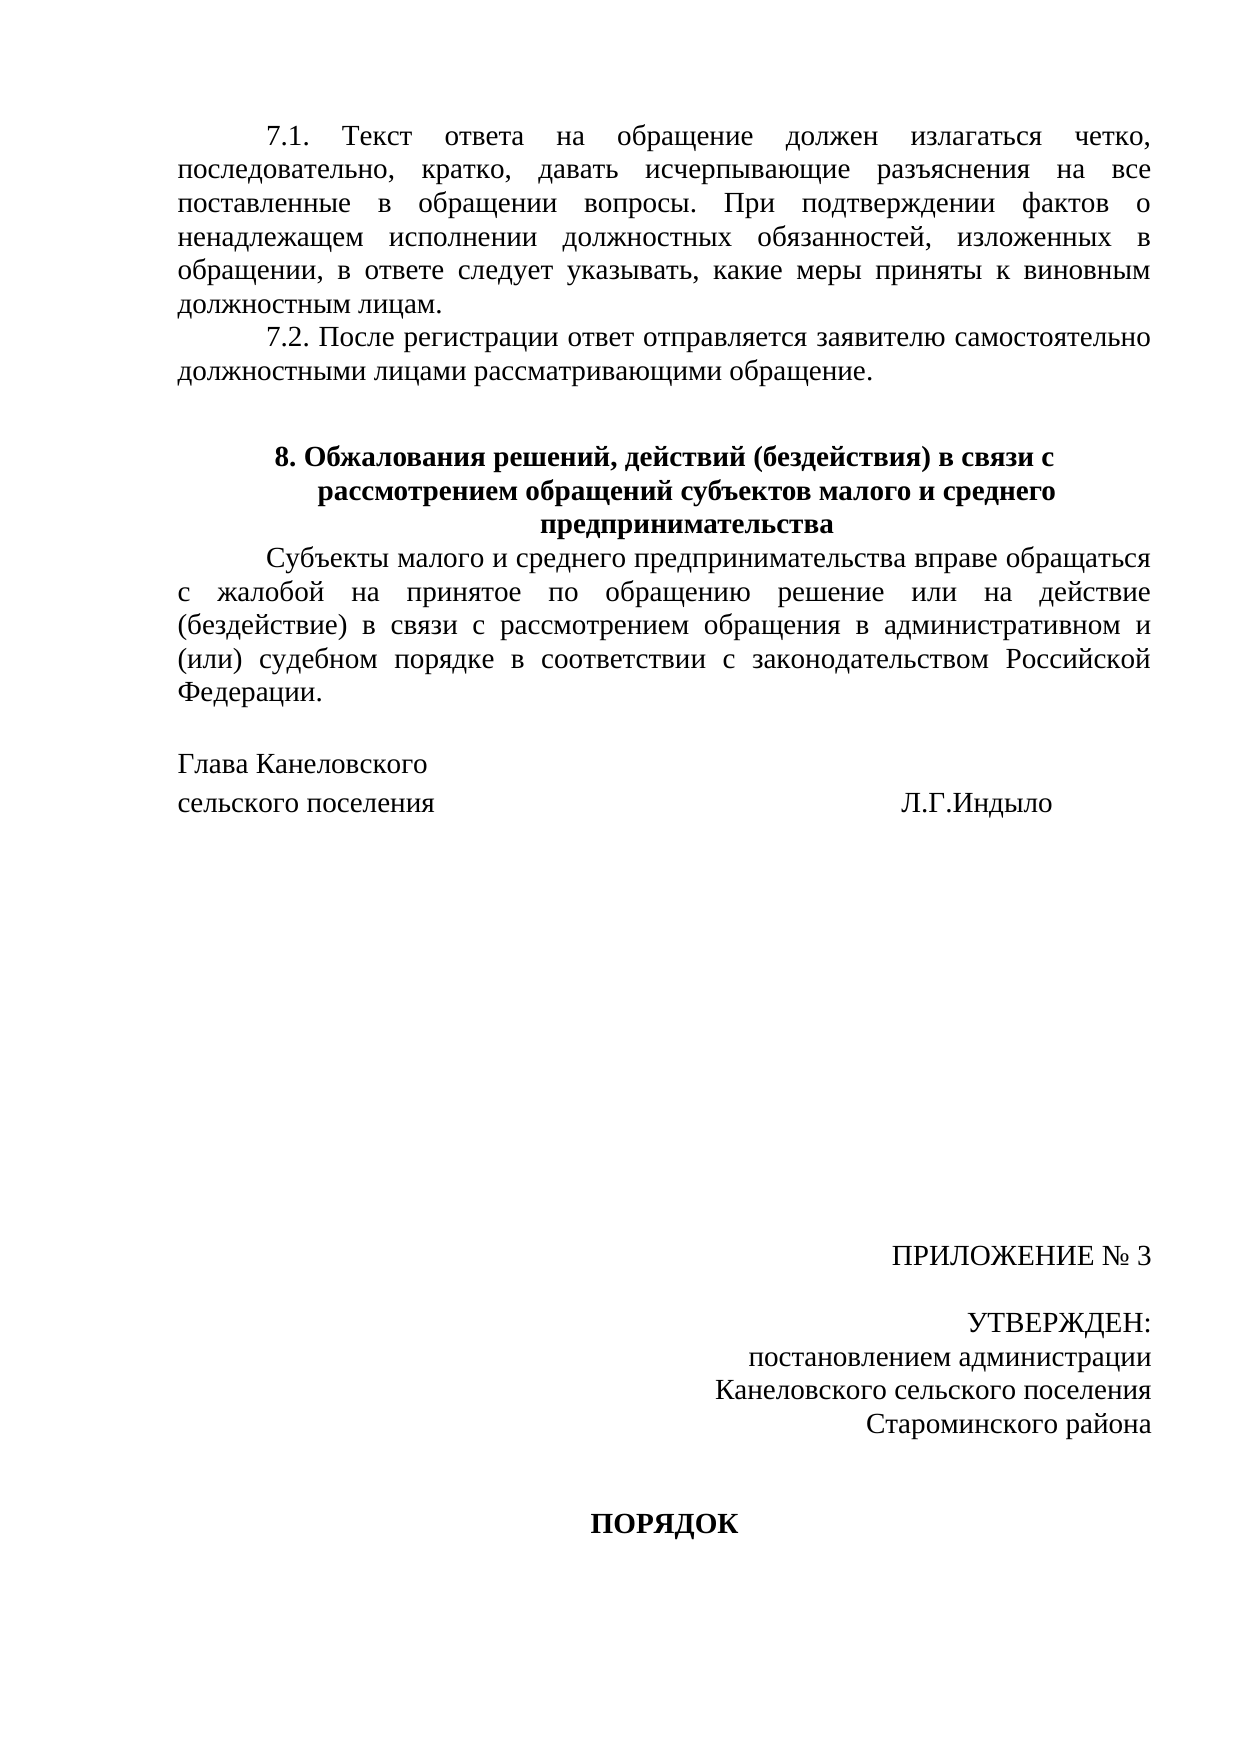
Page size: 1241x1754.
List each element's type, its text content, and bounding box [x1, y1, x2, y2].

text Староминского района [177, 1406, 1152, 1439]
text ПОРЯДОК [177, 1506, 1152, 1540]
subtitle Субъекты малого и среднего предпринимательства вправе обращаться с жалобой на принятое по обращению решение или на действие (бездействие) в связи с рассмотрением обращения в административном и (или) судебном порядке в соответствии с законодательством Российской Федерации. [177, 540, 1152, 708]
subtitle ПРИЛОЖЕНИЕ № 3 [177, 1238, 1152, 1272]
text сельского поселения Л.Г.Индыло [177, 785, 1152, 818]
subtitle УТВЕРЖДЕН: [177, 1305, 1152, 1339]
text постановлением администрации [694, 1339, 1152, 1372]
text Канеловского сельского поселения [694, 1372, 1152, 1406]
text Глава Канеловского [177, 746, 1152, 780]
subtitle 7.1. Текст ответа на обращение должен излагаться четко, последовательно, кратко, давать исчерпывающие разъяснения на все поставленные в обращении вопросы. При подтверждении фактов о ненадлежащем исполнении должностных обязанностей, изложенных в обращении, в ответе следует указывать, какие меры приняты к виновным должностным лицам. [177, 118, 1152, 319]
subtitle 8. Обжалования решений, действий (бездействия) в связи с рассмотрением обращений субъектов малого и среднего предпринимательства [177, 439, 1152, 540]
subtitle 7.2. После регистрации ответ отправляется заявителю самостоятельно должностными лицами рассматривающими обращение. [177, 319, 1152, 386]
